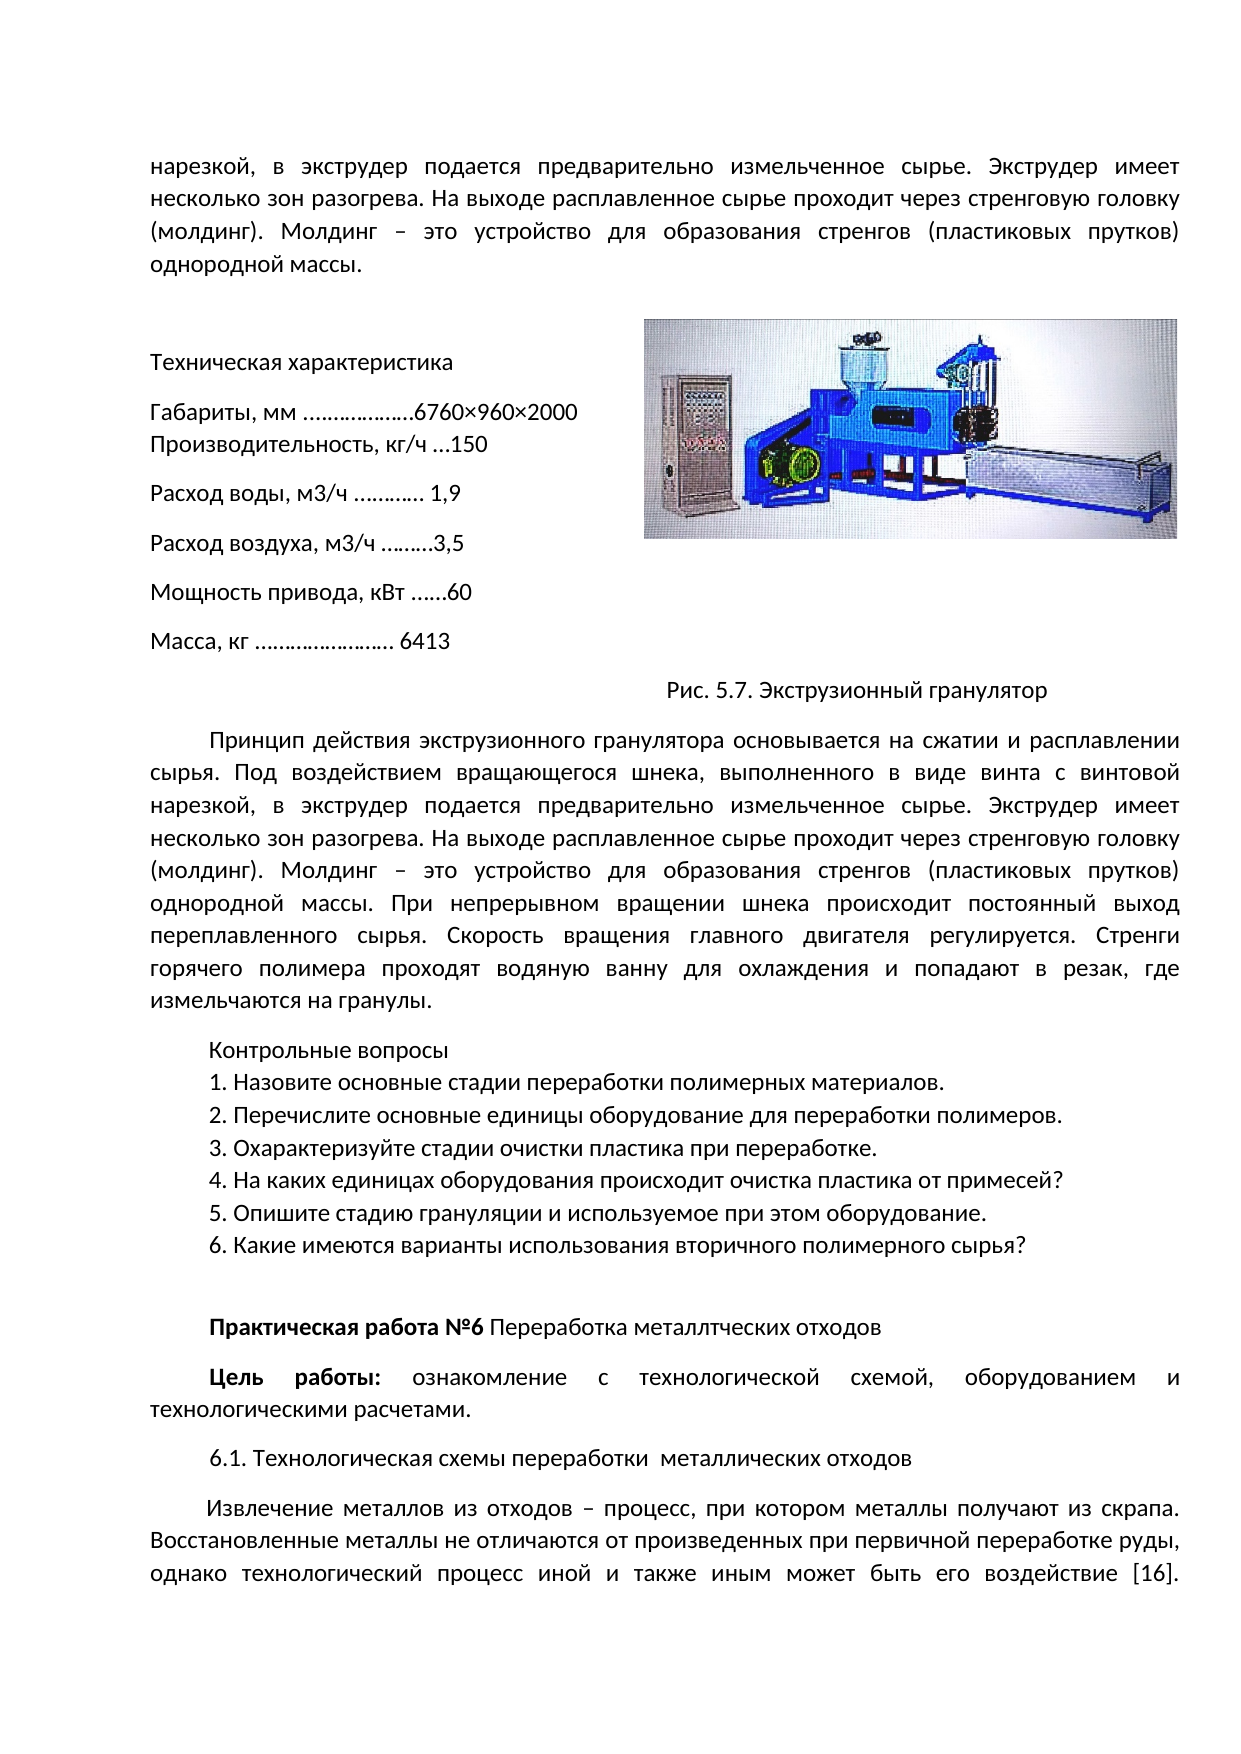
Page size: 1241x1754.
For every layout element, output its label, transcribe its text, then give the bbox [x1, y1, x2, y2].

text 4. На каких единицах оборудования происходит очистка пластика от примесей? [150, 1164, 1181, 1195]
text Цель работы: ознакомление с технологической схемой, оборудованием и технологическими расчетами. [150, 1361, 1181, 1424]
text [150, 1492, 1181, 1588]
text Рис. 5.7. Экструзионный гранулятор [150, 674, 1181, 705]
text 6. Какие имеются варианты использования вторичного полимерного сырья? [150, 1229, 1181, 1260]
text Мощность привода, кВт ...…60 [150, 576, 1181, 607]
text Расход воздуха, м3/ч ………3,5 [150, 527, 1181, 557]
text Контрольные вопросы [150, 1034, 1181, 1064]
text Масса, кг ...………………… 6413 [150, 625, 1181, 656]
text Расход воды, м3/ч ...……… 1,9 [150, 477, 642, 508]
text 1. Назовите основные стадии переработки полимерных материалов. [150, 1067, 1181, 1097]
text 3. Охарактеризуйте стадии очистки пластика при переработке. [150, 1132, 1181, 1162]
text 6.1. Технологическая схемы переработки металлических отходов [150, 1443, 1181, 1473]
text Техническая характеристика [150, 346, 642, 377]
picture [642, 319, 1177, 538]
text 5. Опишите стадию грануляции и используемое при этом оборудование. [150, 1197, 1181, 1227]
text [150, 150, 1181, 278]
text 2. Перечислите основные единицы оборудование для переработки полимеров. [150, 1099, 1181, 1130]
text Габариты, мм ....……………6760×960×2000 Производительность, кг/ч …150 [150, 396, 642, 459]
text Принцип действия экструзионного гранулятора основывается на сжатии и расплавлении сырья. Под воздействием вращающегося шнека, выполненного в виде винта с винтовой нарезкой, в экструдер подается предварительно измельченное сырье. Экструдер имеет несколько зон разогрева. На выходе расплавленное сырье проходит через стренговую головку (молдинг). Молдинг – это устройство для образования стренгов (пластиковых прутков) однородной массы. При непрерывном вращении шнека происходит постоянный выход переплавленного сырья. Скорость вращения главного двигателя регулируется. Стренги горячего полимера проходят водяную ванну для охлаждения и попадают в резак, где измельчаются на гранулы. [150, 724, 1181, 1015]
text Практическая работа №6 Переработка металлтческих отходов [150, 1311, 1181, 1342]
